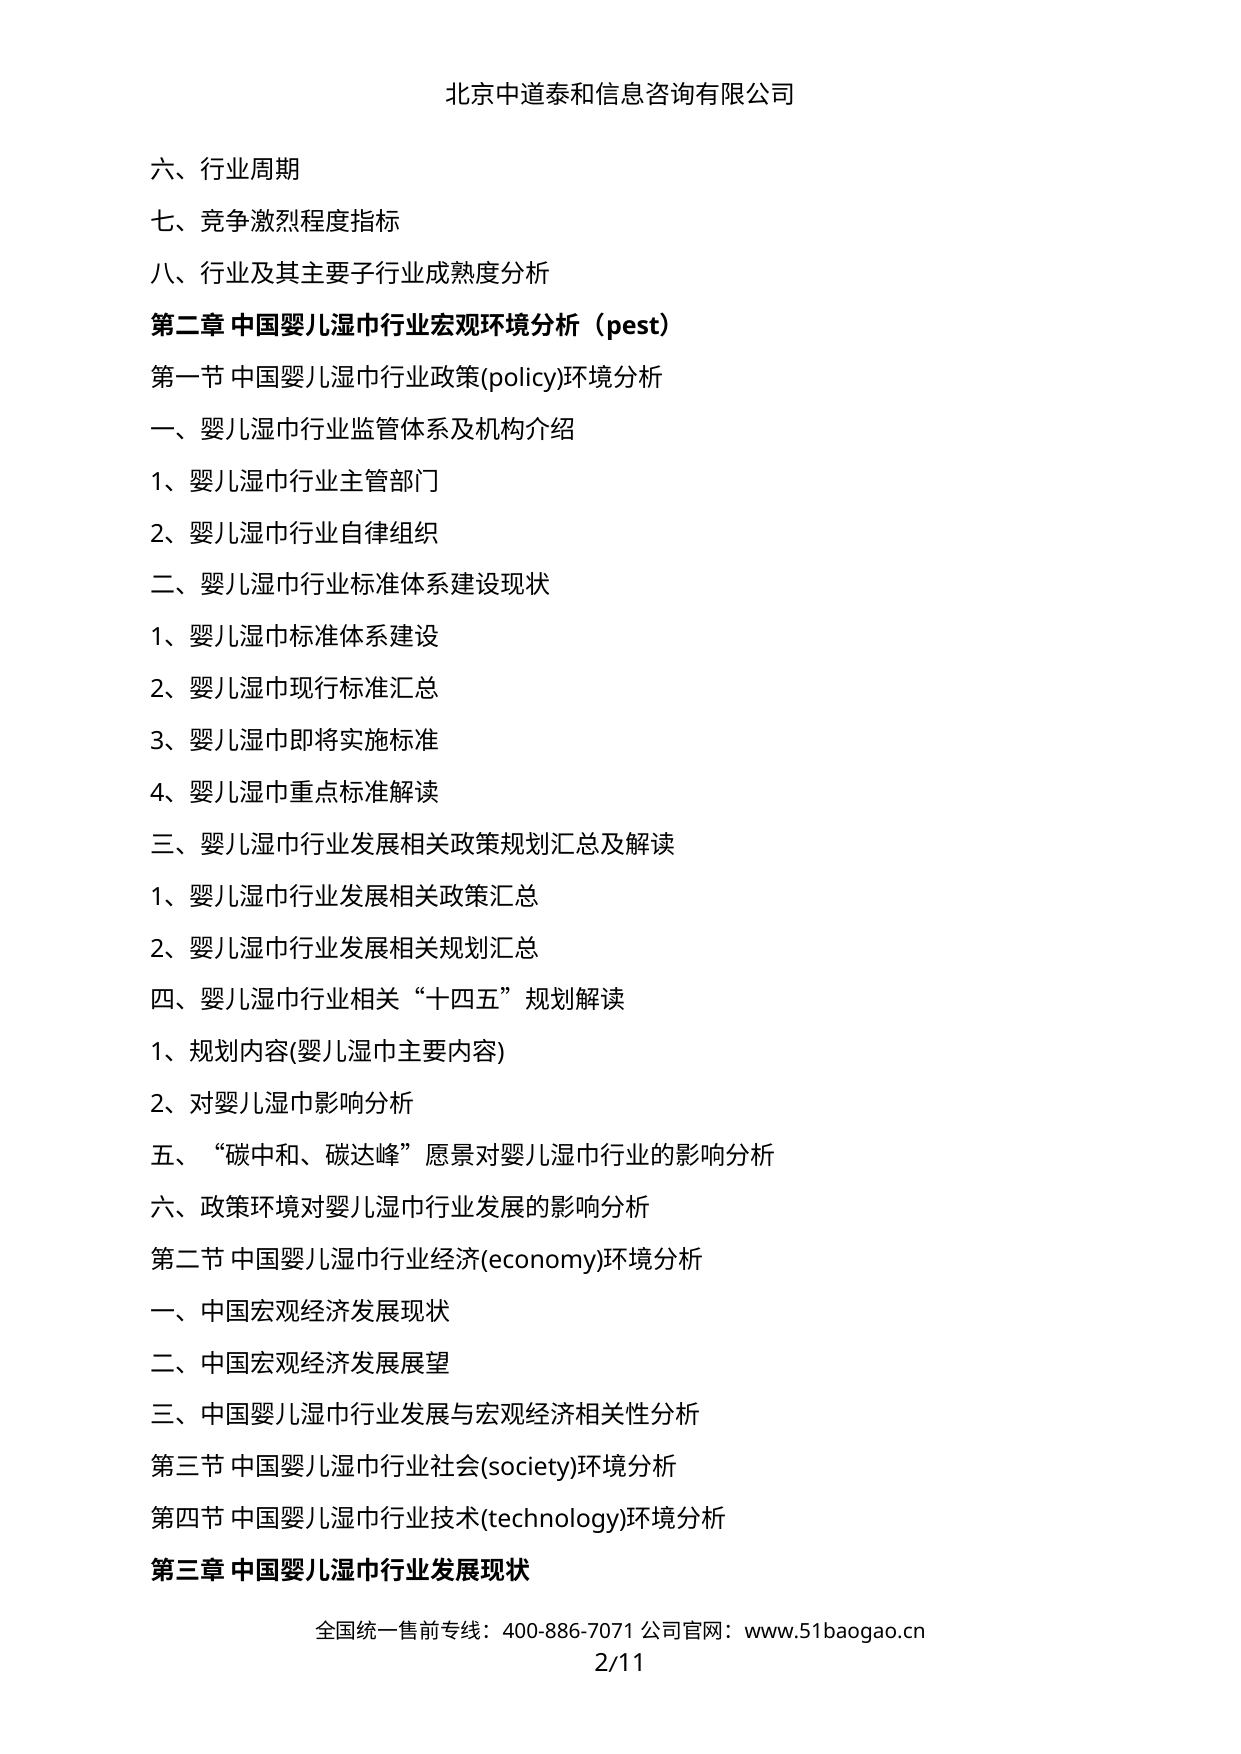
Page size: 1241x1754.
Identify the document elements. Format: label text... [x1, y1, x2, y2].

text 第一节 中国婴儿湿巾行业政策(policy)环境分析 [150, 357, 1090, 394]
text 二、婴儿湿巾行业标准体系建设现状 [150, 565, 1090, 601]
text 1、婴儿湿巾行业主管部门 [150, 461, 1090, 497]
text 4、婴儿湿巾重点标准解读 [150, 772, 1090, 809]
text 2、对婴儿湿巾影响分析 [150, 1084, 1090, 1120]
text 2、婴儿湿巾行业发展相关规划汇总 [150, 928, 1090, 964]
text 一、中国宏观经济发展现状 [150, 1291, 1090, 1327]
text 3、婴儿湿巾即将实施标准 [150, 721, 1090, 757]
text 第三节 中国婴儿湿巾行业社会(society)环境分析 [150, 1447, 1090, 1483]
text 四、婴儿湿巾行业相关“十四五”规划解读 [150, 980, 1090, 1016]
text 第三章 中国婴儿湿巾行业发展现状 [150, 1551, 1090, 1587]
text 一、婴儿湿巾行业监管体系及机构介绍 [150, 409, 1090, 446]
text 八、行业及其主要子行业成熟度分析 [150, 254, 1090, 290]
text 1、婴儿湿巾行业发展相关政策汇总 [150, 876, 1090, 912]
text 1、规划内容(婴儿湿巾主要内容) [150, 1032, 1090, 1068]
text 第四节 中国婴儿湿巾行业技术(technology)环境分析 [150, 1499, 1090, 1535]
text 五、“碳中和、碳达峰”愿景对婴儿湿巾行业的影响分析 [150, 1136, 1090, 1172]
text 六、政策环境对婴儿湿巾行业发展的影响分析 [150, 1187, 1090, 1224]
text 七、竞争激烈程度指标 [150, 202, 1090, 238]
text 1、婴儿湿巾标准体系建设 [150, 617, 1090, 653]
text 第二章 中国婴儿湿巾行业宏观环境分析（pest） [150, 306, 1090, 342]
text 第二节 中国婴儿湿巾行业经济(economy)环境分析 [150, 1239, 1090, 1276]
text 二、中国宏观经济发展展望 [150, 1343, 1090, 1379]
text 三、婴儿湿巾行业发展相关政策规划汇总及解读 [150, 824, 1090, 861]
text 2、婴儿湿巾现行标准汇总 [150, 669, 1090, 705]
text 六、行业周期 [150, 150, 1090, 186]
text 2、婴儿湿巾行业自律组织 [150, 513, 1090, 549]
text 三、中国婴儿湿巾行业发展与宏观经济相关性分析 [150, 1395, 1090, 1431]
